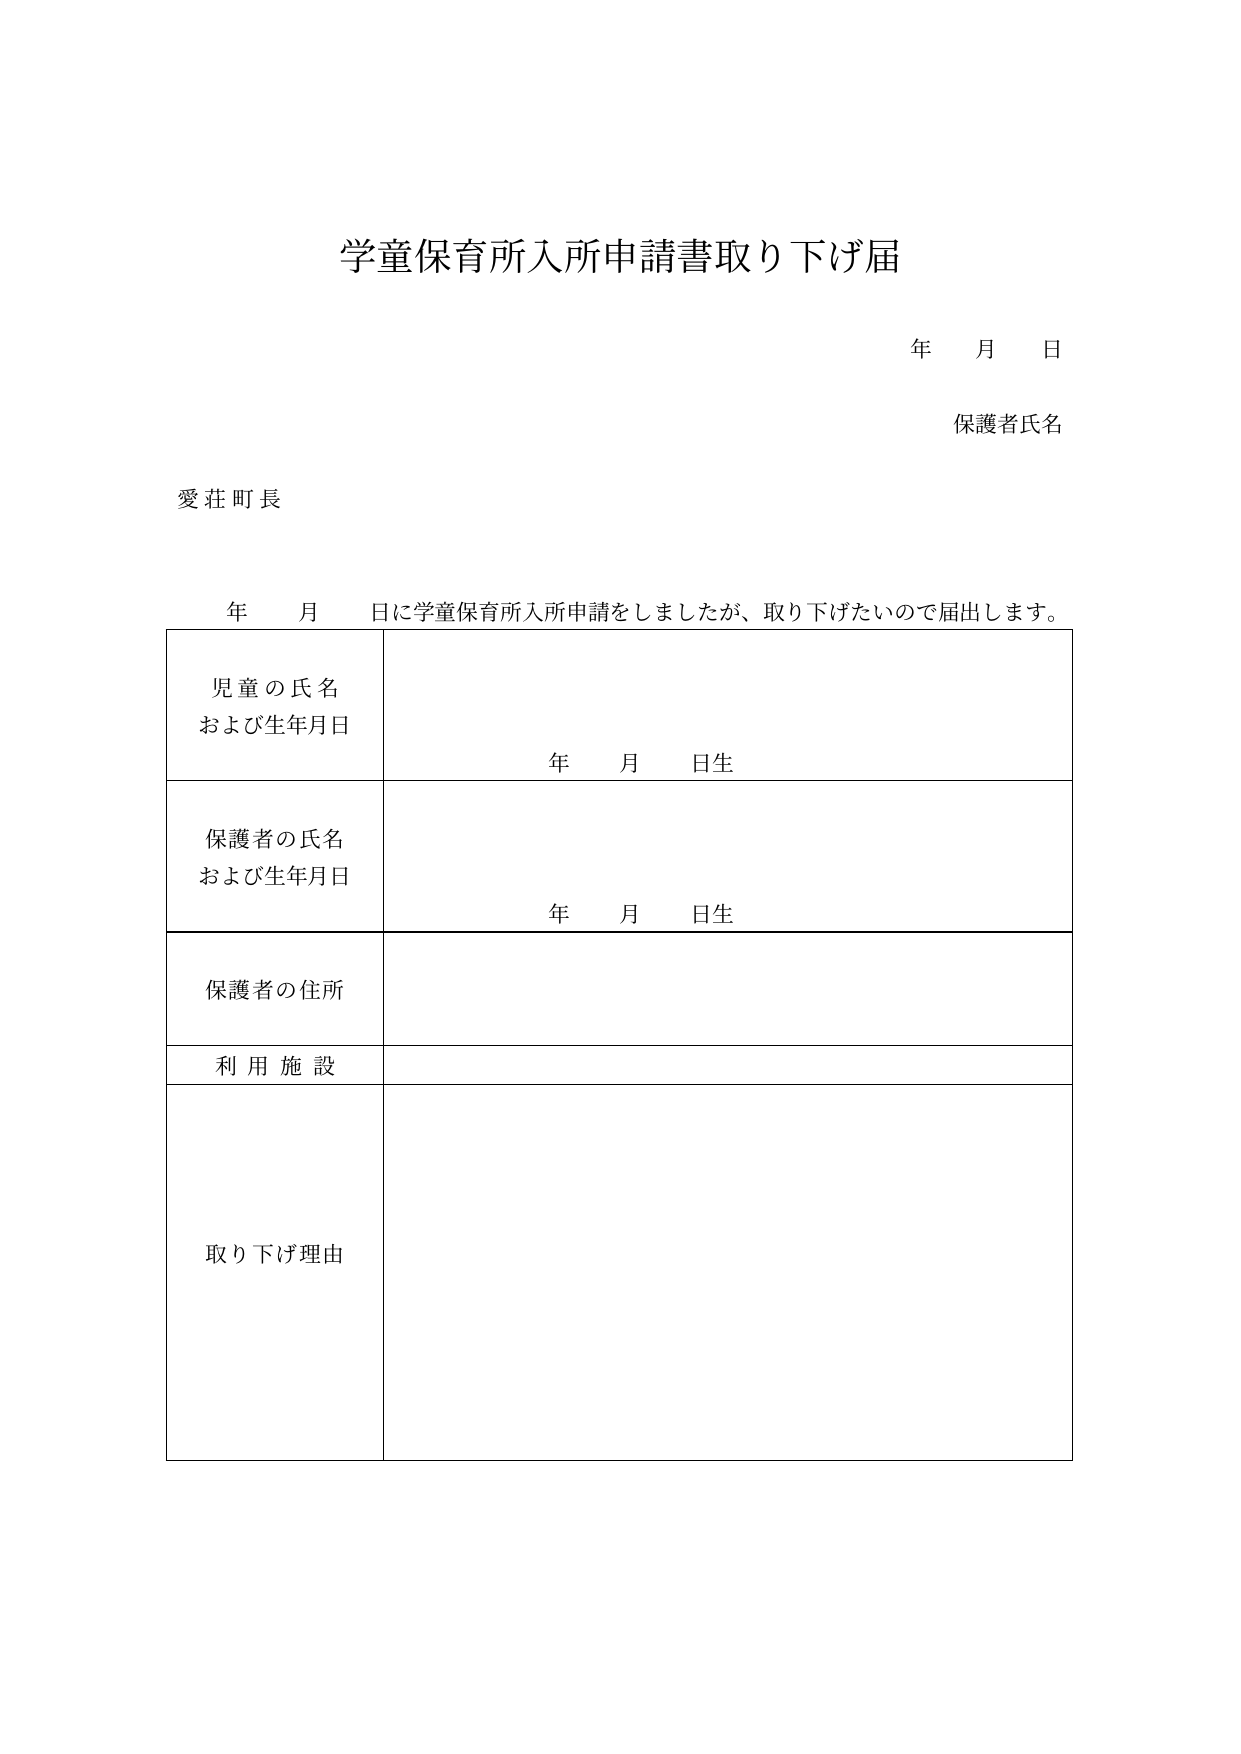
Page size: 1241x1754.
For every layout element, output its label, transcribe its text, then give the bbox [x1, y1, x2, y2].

table_cell 利用施設 [167, 1046, 383, 1083]
table_cell [384, 1085, 1072, 1459]
table_header 年 月 日生 [384, 630, 1072, 780]
table_cell 保護者の氏名 および生年月日 [167, 781, 383, 931]
table_header 児童の氏名 および生年月日 [167, 630, 383, 780]
text 学童保育所入所申請書取り下げ届 [177, 217, 1063, 292]
table_cell [384, 1046, 1072, 1083]
text 保護者氏名 [177, 404, 1063, 442]
table_cell [384, 933, 1072, 1045]
table_cell 保護者の住所 [167, 933, 383, 1045]
text 愛 荘 町 長 [177, 479, 1063, 517]
text 年 月 日 [177, 329, 1063, 367]
table_cell 取り下げ理由 [167, 1085, 383, 1459]
text 年 月 日に学童保育所入所申請をしましたが、取り下げたいので届出します。 [177, 592, 1063, 629]
table_cell 年 月 日生 [384, 781, 1072, 931]
